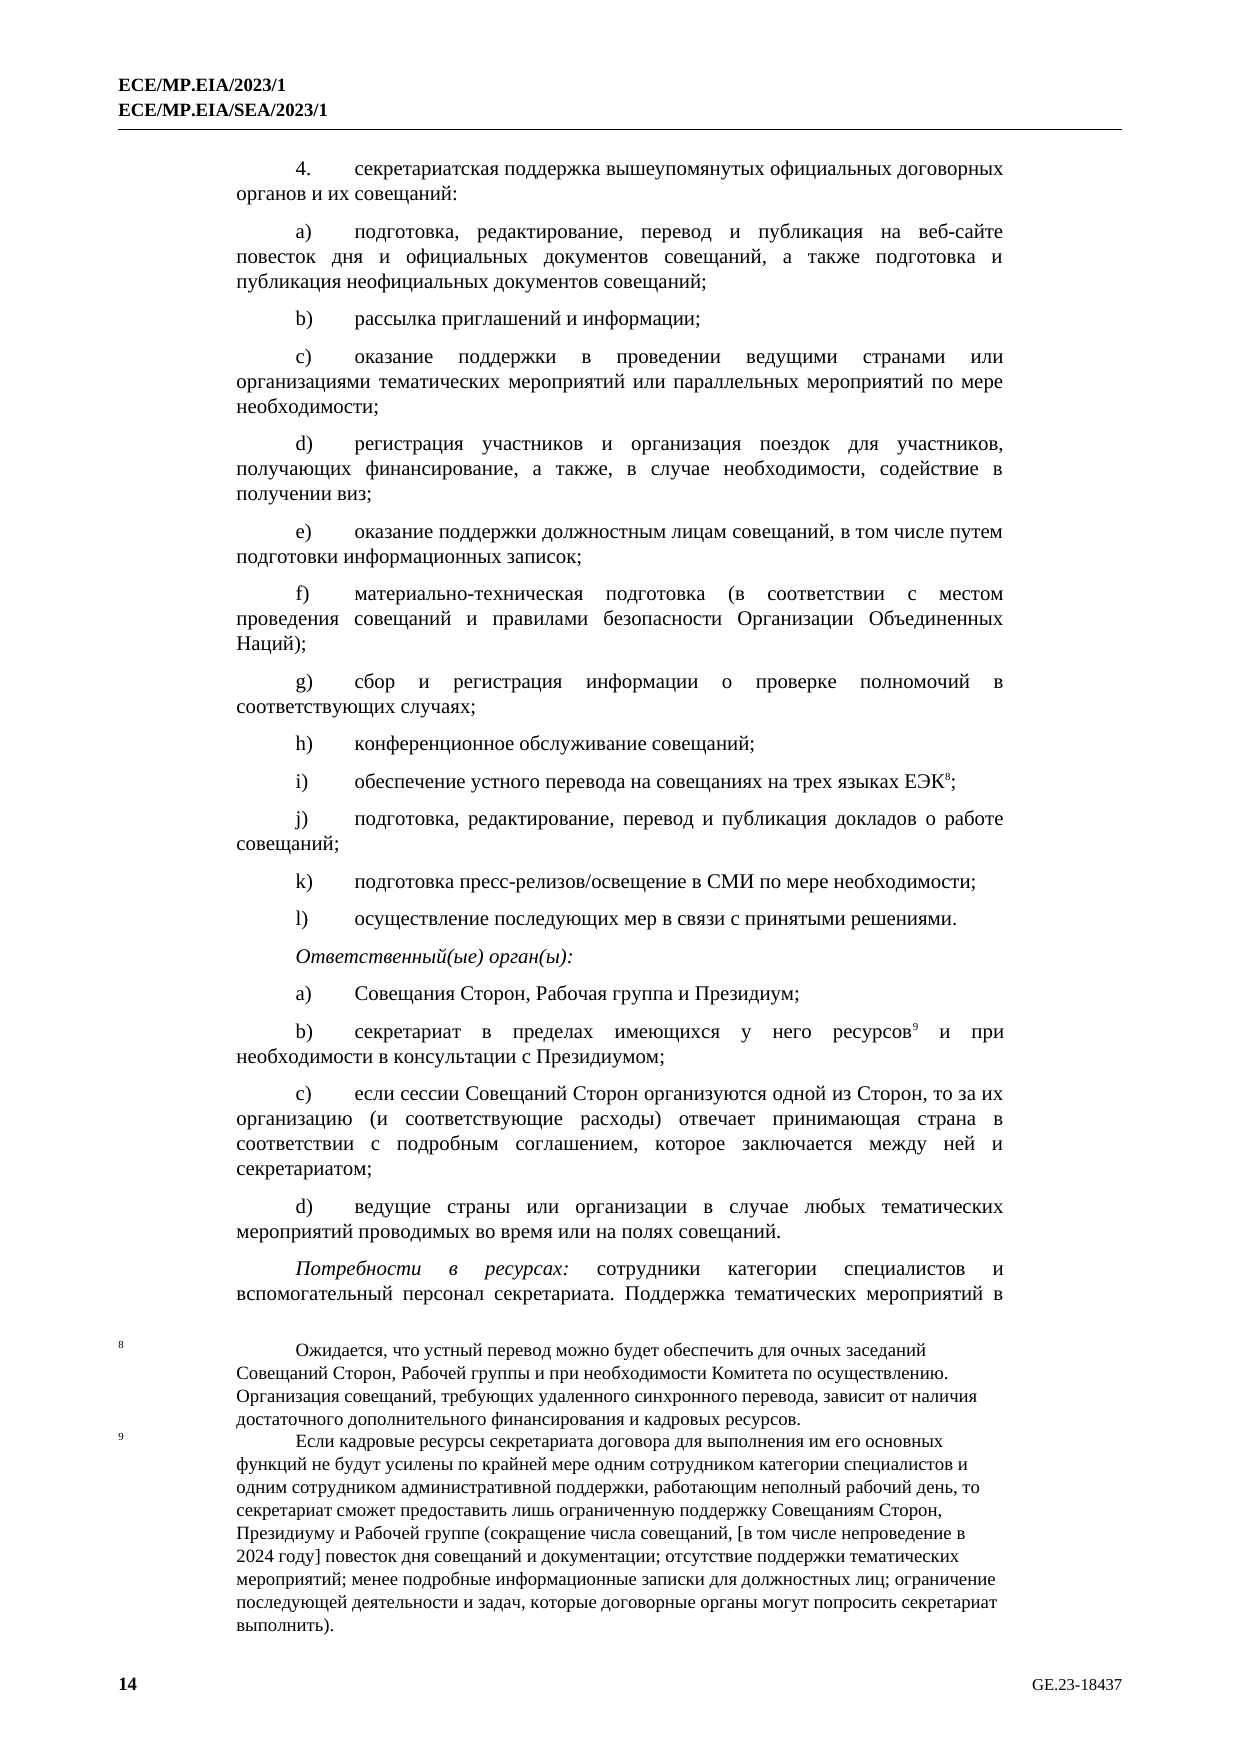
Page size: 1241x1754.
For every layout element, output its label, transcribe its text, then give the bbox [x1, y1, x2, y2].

text i) обеспечение устного перевода на совещаниях на трех языках ЕЭК; [236, 768, 1004, 793]
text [236, 1255, 1004, 1305]
text a) подготовка, редактирование, перевод и публикация на веб-сайте повесток дня и официальных документов совещаний, а также подготовка и публикация неофициальных документов совещаний; [236, 218, 1004, 293]
text d) ведущие страны или организации в случае любых тематических мероприятий проводимых во время или на полях совещаний. [236, 1193, 1004, 1243]
text g) сбор и регистрация информации о проверке полномочий в соответствующих случаях; [236, 668, 1004, 718]
text h) конференционное обслуживание совещаний; [236, 730, 1004, 755]
text b) секретариат в пределах имеющихся у него ресурсов и при необходимости в консультации с Президиумом; [236, 1018, 1004, 1068]
text k) подготовка пресс-релизов/освещение в СМИ по мере необходимости; [236, 868, 1004, 893]
text c) если сессии Совещаний Сторон организуются одной из Сторон, то за их организацию (и соответствующие расходы) отвечает принимающая страна в соответствии с подробным соглашением, которое заключается между ней и секретариатом; [236, 1080, 1004, 1180]
text e) оказание поддержки должностным лицам совещаний, в том числе путем подготовки информационных записок; [236, 518, 1004, 568]
text j) подготовка, редактирование, перевод и публикация докладов о работе совещаний; [236, 805, 1004, 855]
text d) регистрация участников и организация поездок для участников, получающих финансирование, а также, в случае необходимости, содействие в получении виз; [236, 430, 1004, 505]
text a) Совещания Сторон, Рабочая группа и Президиум; [236, 980, 1004, 1005]
text 4. секретариатская поддержка вышеупомянутых официальных договорных органов и их совещаний: [236, 155, 1004, 205]
text b) рассылка приглашений и информации; [236, 305, 1004, 330]
text f) материально-техническая подготовка (в соответствии с местом проведения совещаний и правилами безопасности Организации Объединенных Наций); [236, 580, 1004, 655]
text l) осуществление последующих мер в связи с принятыми решениями. [236, 905, 1004, 930]
text c) оказание поддержки в проведении ведущими странами или организациями тематических мероприятий или параллельных мероприятий по мере необходимости; [236, 343, 1004, 418]
text Ответственный(ые) орган(ы): [236, 943, 1004, 968]
